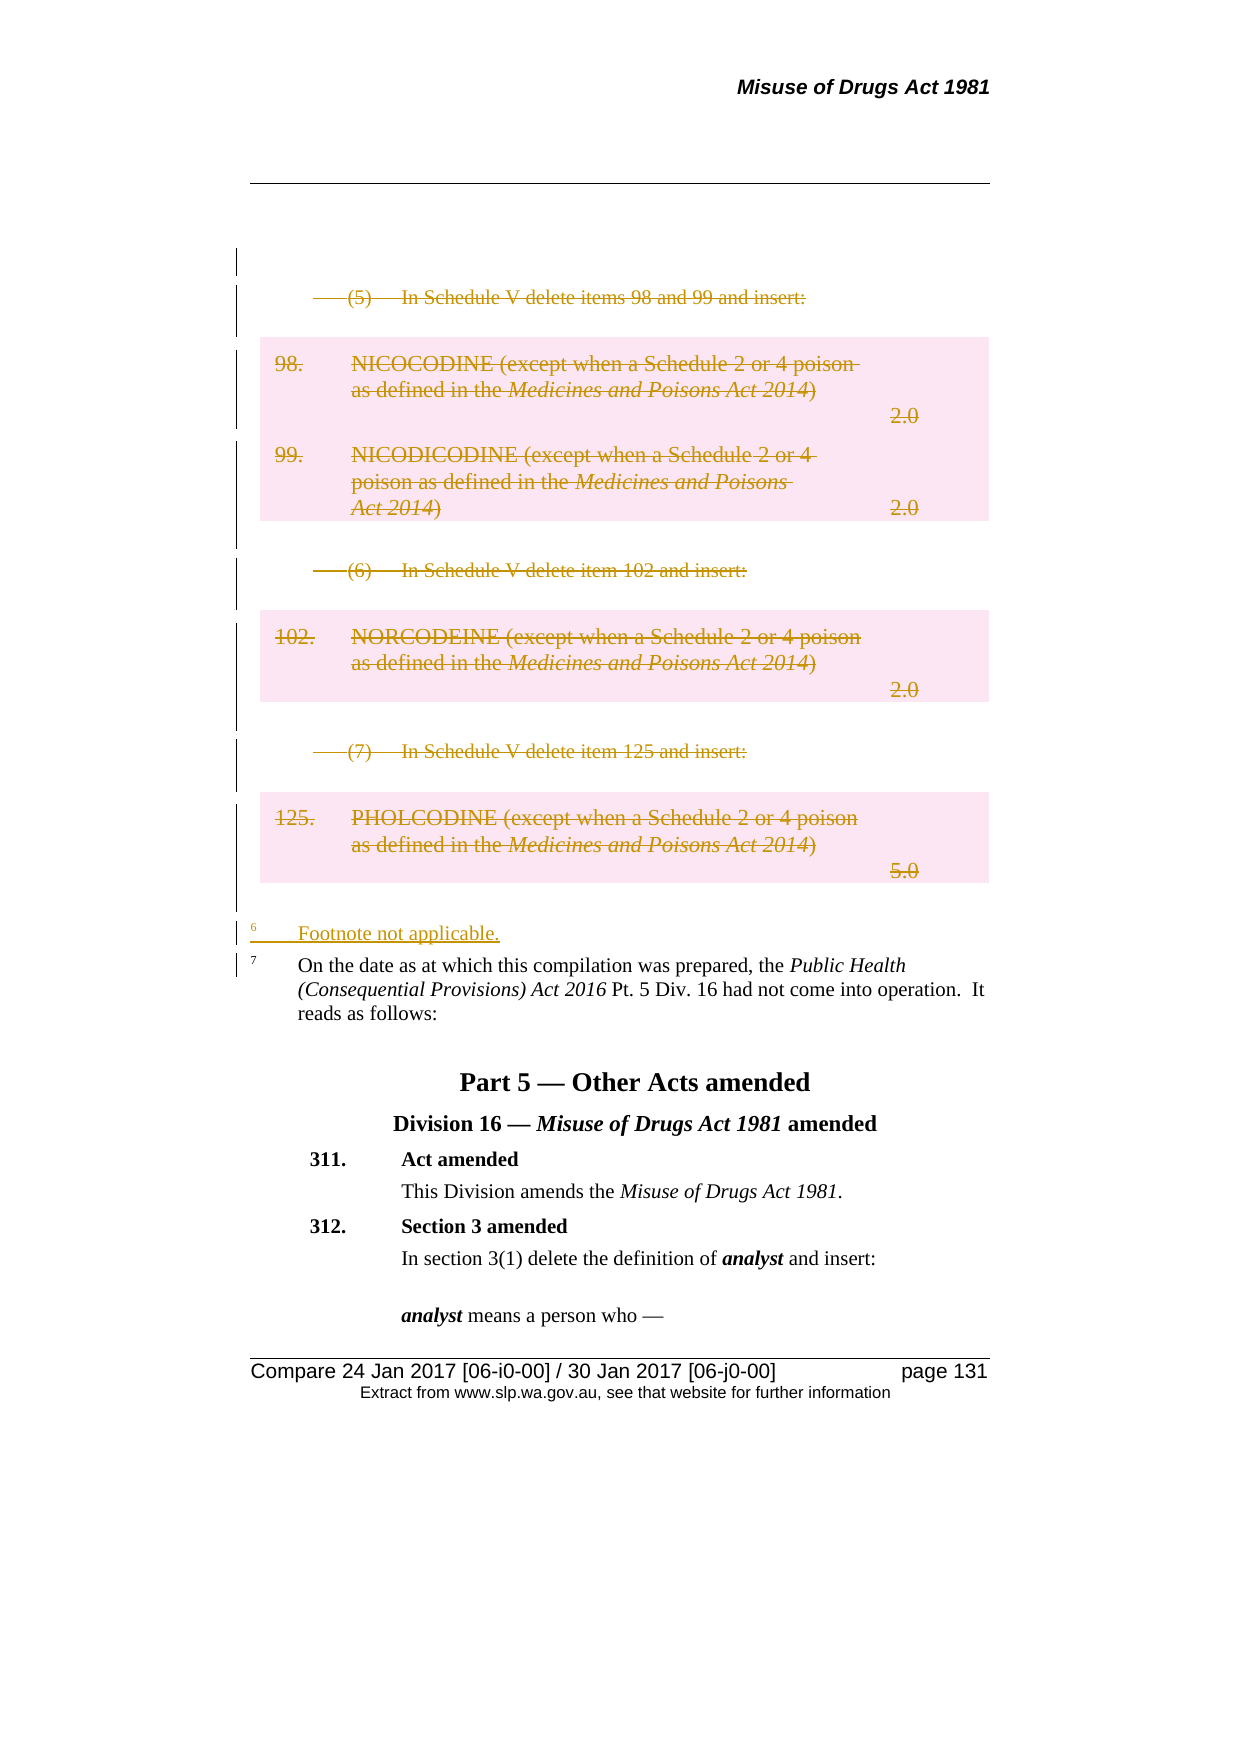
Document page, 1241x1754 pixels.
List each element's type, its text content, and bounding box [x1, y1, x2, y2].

text analyst means a person who — [309, 1303, 960, 1327]
text This Division amends the Misuse of Drugs Act 1981. [312, 1179, 960, 1203]
subtitle Division 16 — Misuse of Drugs Act 1981 amended [309, 1110, 960, 1136]
text In section 3(1) delete the definition of analyst and insert: [312, 1246, 960, 1270]
subtitle 312. Section 3 amended [309, 1214, 960, 1238]
subtitle Part 5 — Other Acts amended [309, 1066, 960, 1097]
text 7 On the date as at which this compilation was prepared, the Public Health (Consequential Provisions) Act 2016 Pt. 5 Div. 16 had not come into operation. It reads as follows: [250, 953, 990, 1025]
subtitle 311. Act amended [309, 1147, 960, 1171]
